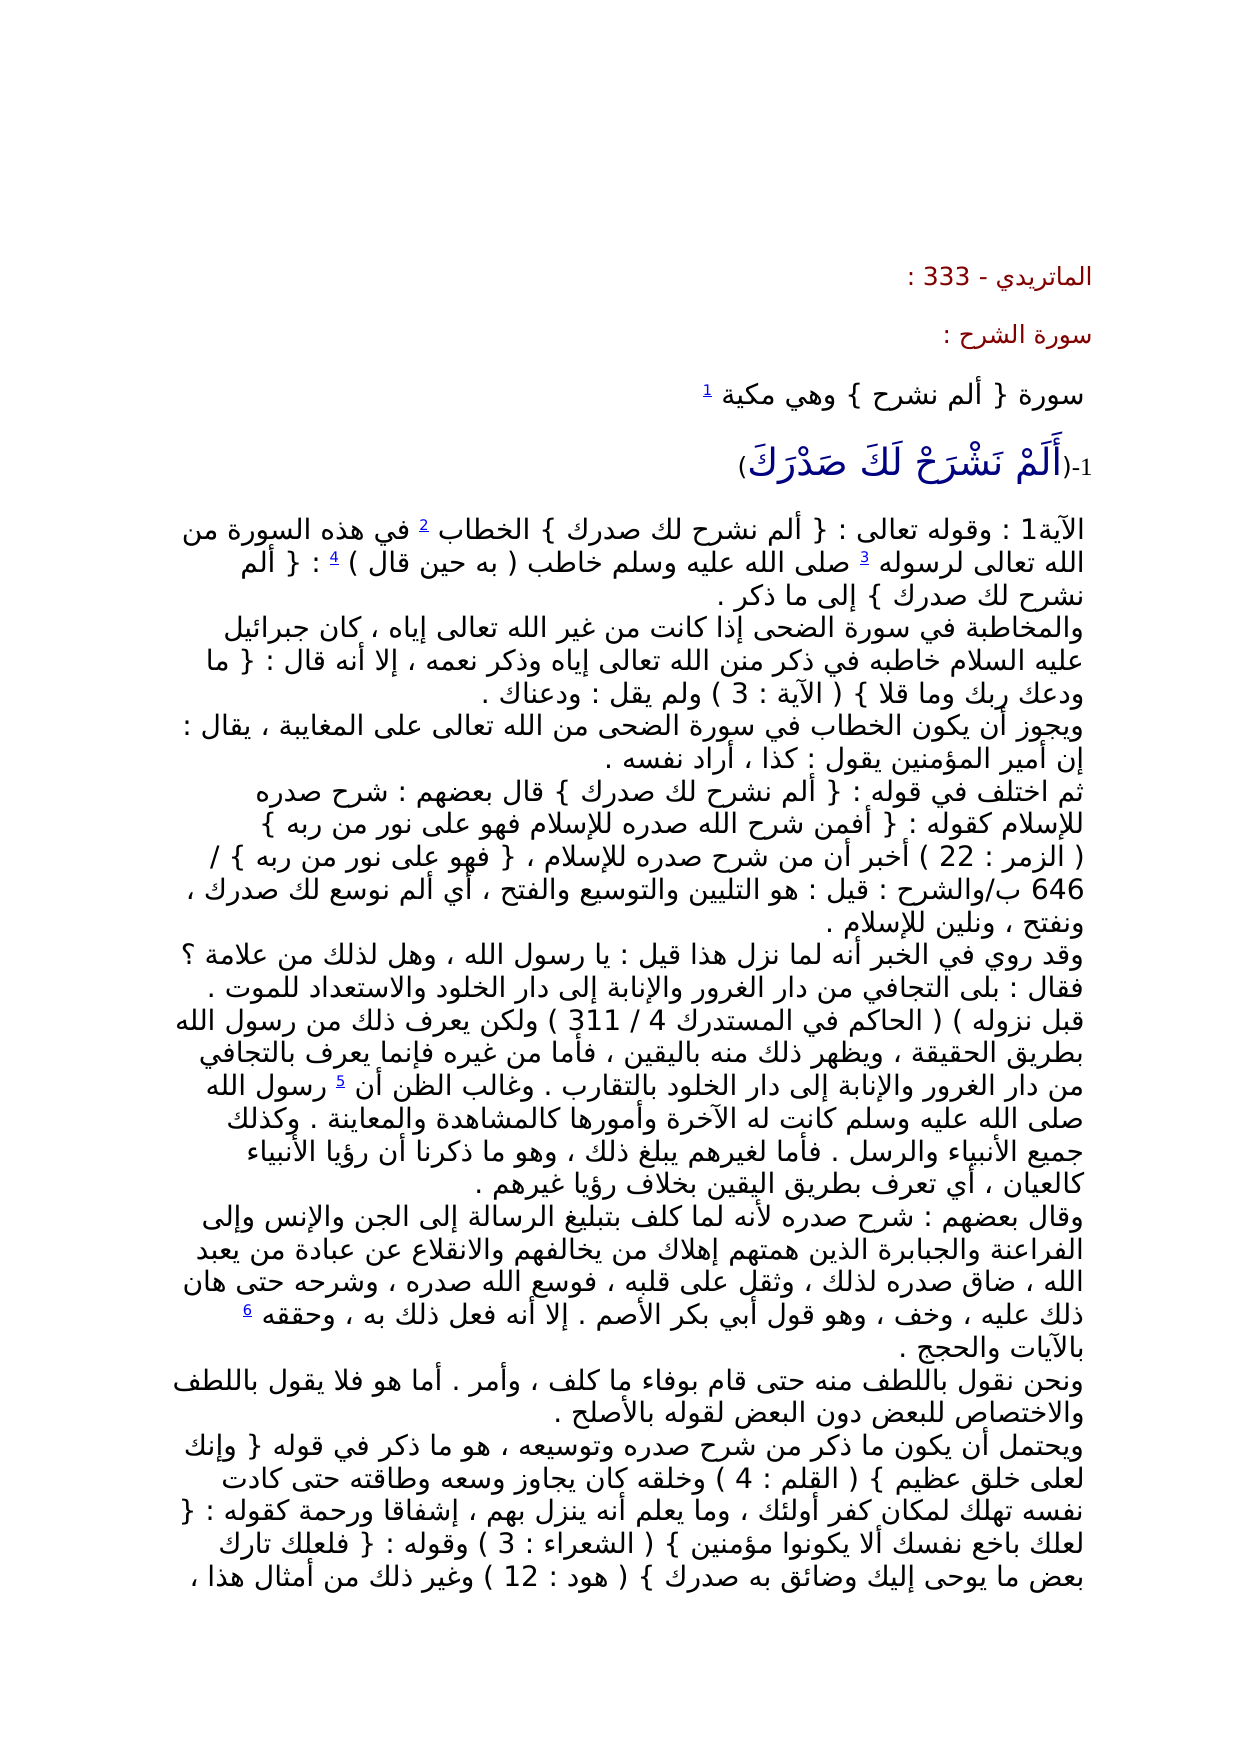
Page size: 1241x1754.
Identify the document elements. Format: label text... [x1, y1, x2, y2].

text سورة الشرح : [148, 320, 1093, 349]
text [171, 513, 1085, 1593]
text الماتريدي - 333 : [148, 262, 1093, 291]
text سورة { ألم نشرح } وهي مكية 1 [171, 379, 1085, 411]
text 1-(أَلَمْ نَشْرَحْ لَكَ صَدْرَكَ) [148, 441, 1093, 484]
